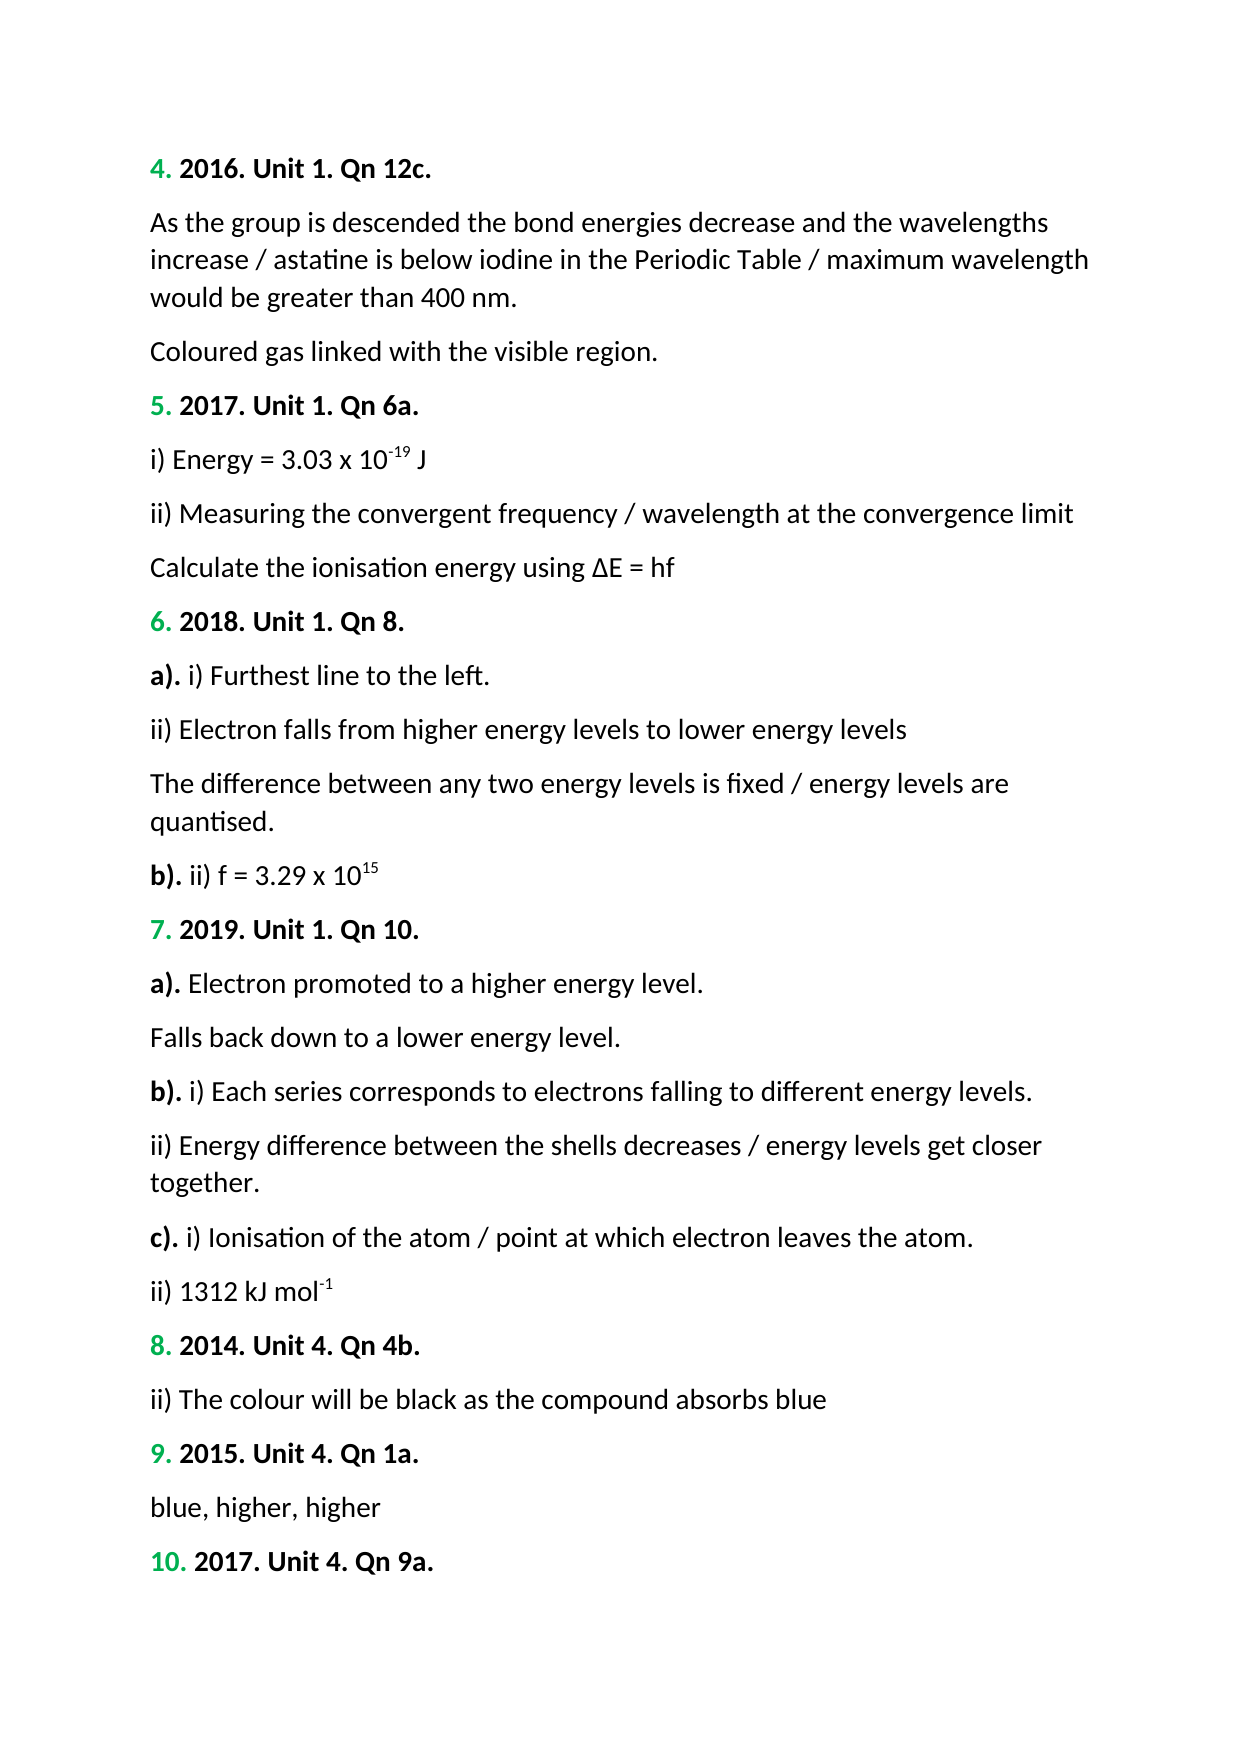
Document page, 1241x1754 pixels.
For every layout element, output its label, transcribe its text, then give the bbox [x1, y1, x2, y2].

text The difference between any two energy levels is fixed / energy levels are quantised. [150, 765, 1090, 838]
text 6. 2018. Unit 1. Qn 8. [150, 603, 1090, 639]
text a). Electron promoted to a higher energy level. [150, 965, 1090, 1001]
text 9. 2015. Unit 4. Qn 1a. [150, 1435, 1090, 1471]
text c). i) Ionisation of the atom / point at which electron leaves the atom. [150, 1219, 1090, 1254]
text 5. 2017. Unit 1. Qn 6a. [150, 387, 1090, 423]
text Coloured gas linked with the visible region. [150, 333, 1090, 368]
text Calculate the ionisation energy using ΔE = hf [150, 549, 1090, 585]
text ii) Electron falls from higher energy levels to lower energy levels [150, 711, 1090, 747]
text ii) Energy difference between the shells decreases / energy levels get closer together. [150, 1127, 1090, 1200]
text 10. 2017. Unit 4. Qn 9a. [150, 1543, 1090, 1579]
text As the group is descended the bond energies decrease and the wavelengths increase / astatine is below iodine in the Periodic Table / maximum wavelength would be greater than 400 nm. [150, 204, 1090, 314]
text i) Energy = 3.03 x 10-19 J [150, 441, 1090, 477]
text 4. 2016. Unit 1. Qn 12c. [150, 150, 1090, 186]
text Falls back down to a lower energy level. [150, 1019, 1090, 1055]
text a). i) Furthest line to the left. [150, 657, 1090, 693]
text blue, higher, higher [150, 1489, 1090, 1524]
text ii) 1312 kJ mol-1 [150, 1273, 1090, 1308]
text 8. 2014. Unit 4. Qn 4b. [150, 1327, 1090, 1362]
text ii) Measuring the convergent frequency / wavelength at the convergence limit [150, 495, 1090, 531]
text b). ii) f = 3.29 x 1015 [150, 857, 1090, 892]
text 7. 2019. Unit 1. Qn 10. [150, 911, 1090, 947]
text b). i) Each series corresponds to electrons falling to different energy levels. [150, 1073, 1090, 1109]
text ii) The colour will be black as the compound absorbs blue [150, 1381, 1090, 1416]
